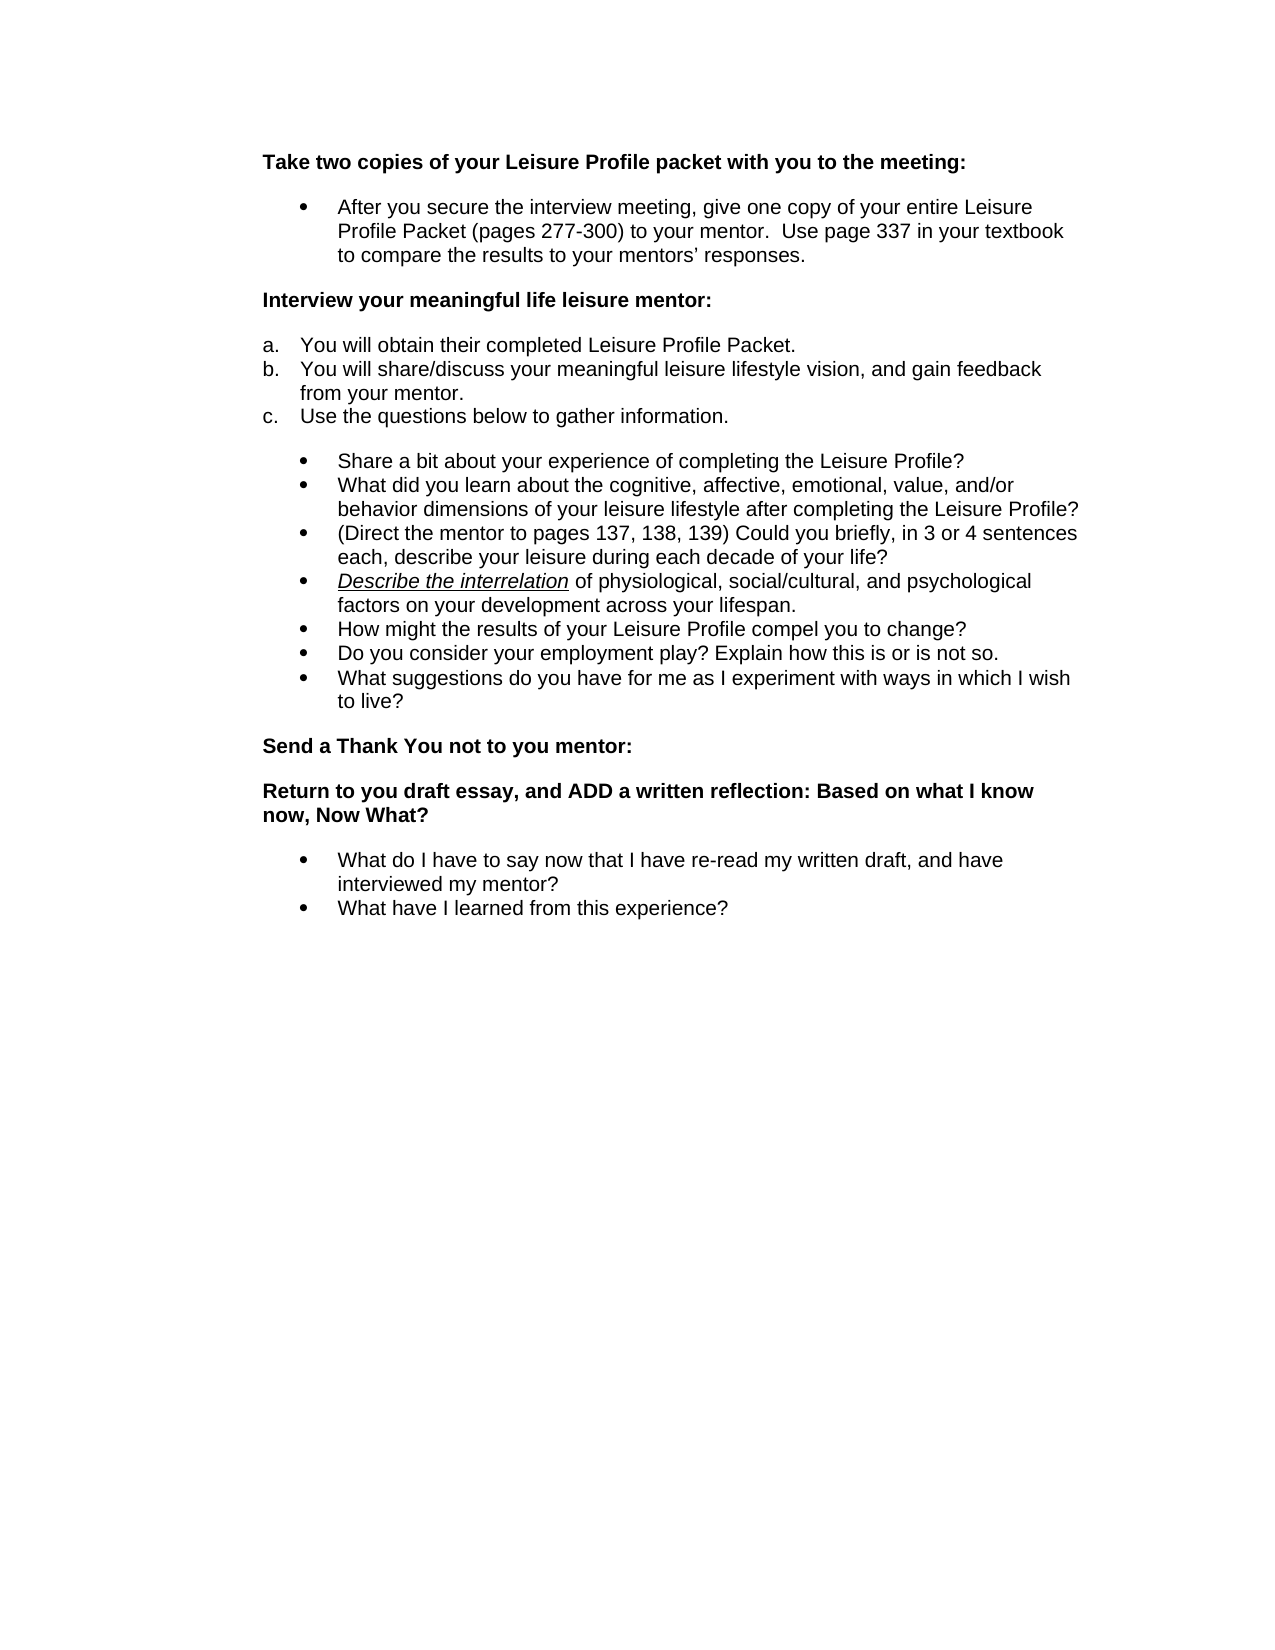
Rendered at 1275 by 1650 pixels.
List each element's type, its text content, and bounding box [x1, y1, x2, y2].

list After you secure the interview meeting, give one copy of your entire Leisure Profile Packet (pages 277-300) to your mentor. Use page 337 in your textbook to compare the results to your mentors’ responses. [300, 195, 1087, 267]
list Use the questions below to gather information. [262, 404, 1087, 428]
text Interview your meaningful life leisure mentor: [225, 288, 1087, 312]
list What have I learned from this experience? [300, 896, 1087, 920]
list Describe the interrelation of physiological, social/cultural, and psychological factors on your development across your lifespan. [300, 569, 1087, 617]
list You will obtain their completed Leisure Profile Packet. [262, 332, 1087, 356]
list You will share/discuss your meaningful leisure lifestyle vision, and gain feedback from your mentor. [262, 356, 1087, 404]
text Take two copies of your Leisure Profile packet with you to the meeting: [225, 150, 1087, 174]
list What suggestions do you have for me as I experiment with ways in which I wish to live? [300, 665, 1087, 713]
list (Direct the mentor to pages 137, 138, 139) Could you briefly, in 3 or 4 sentences each, describe your leisure during each decade of your life? [300, 521, 1087, 569]
text Send a Thank You not to you mentor: [262, 734, 1087, 758]
list Do you consider your employment play? Explain how this is or is not so. [300, 641, 1087, 665]
list Share a bit about your experience of completing the Leisure Profile? [300, 449, 1087, 473]
text Return to you draft essay, and ADD a written reflection: Based on what I know now, Now What? [262, 779, 1087, 827]
list What do I have to say now that I have re-read my written draft, and have interviewed my mentor? [300, 848, 1087, 896]
list How might the results of your Leisure Profile compel you to change? [300, 617, 1087, 641]
list What did you learn about the cognitive, affective, emotional, value, and/or behavior dimensions of your leisure lifestyle after completing the Leisure Profile? [300, 473, 1087, 521]
